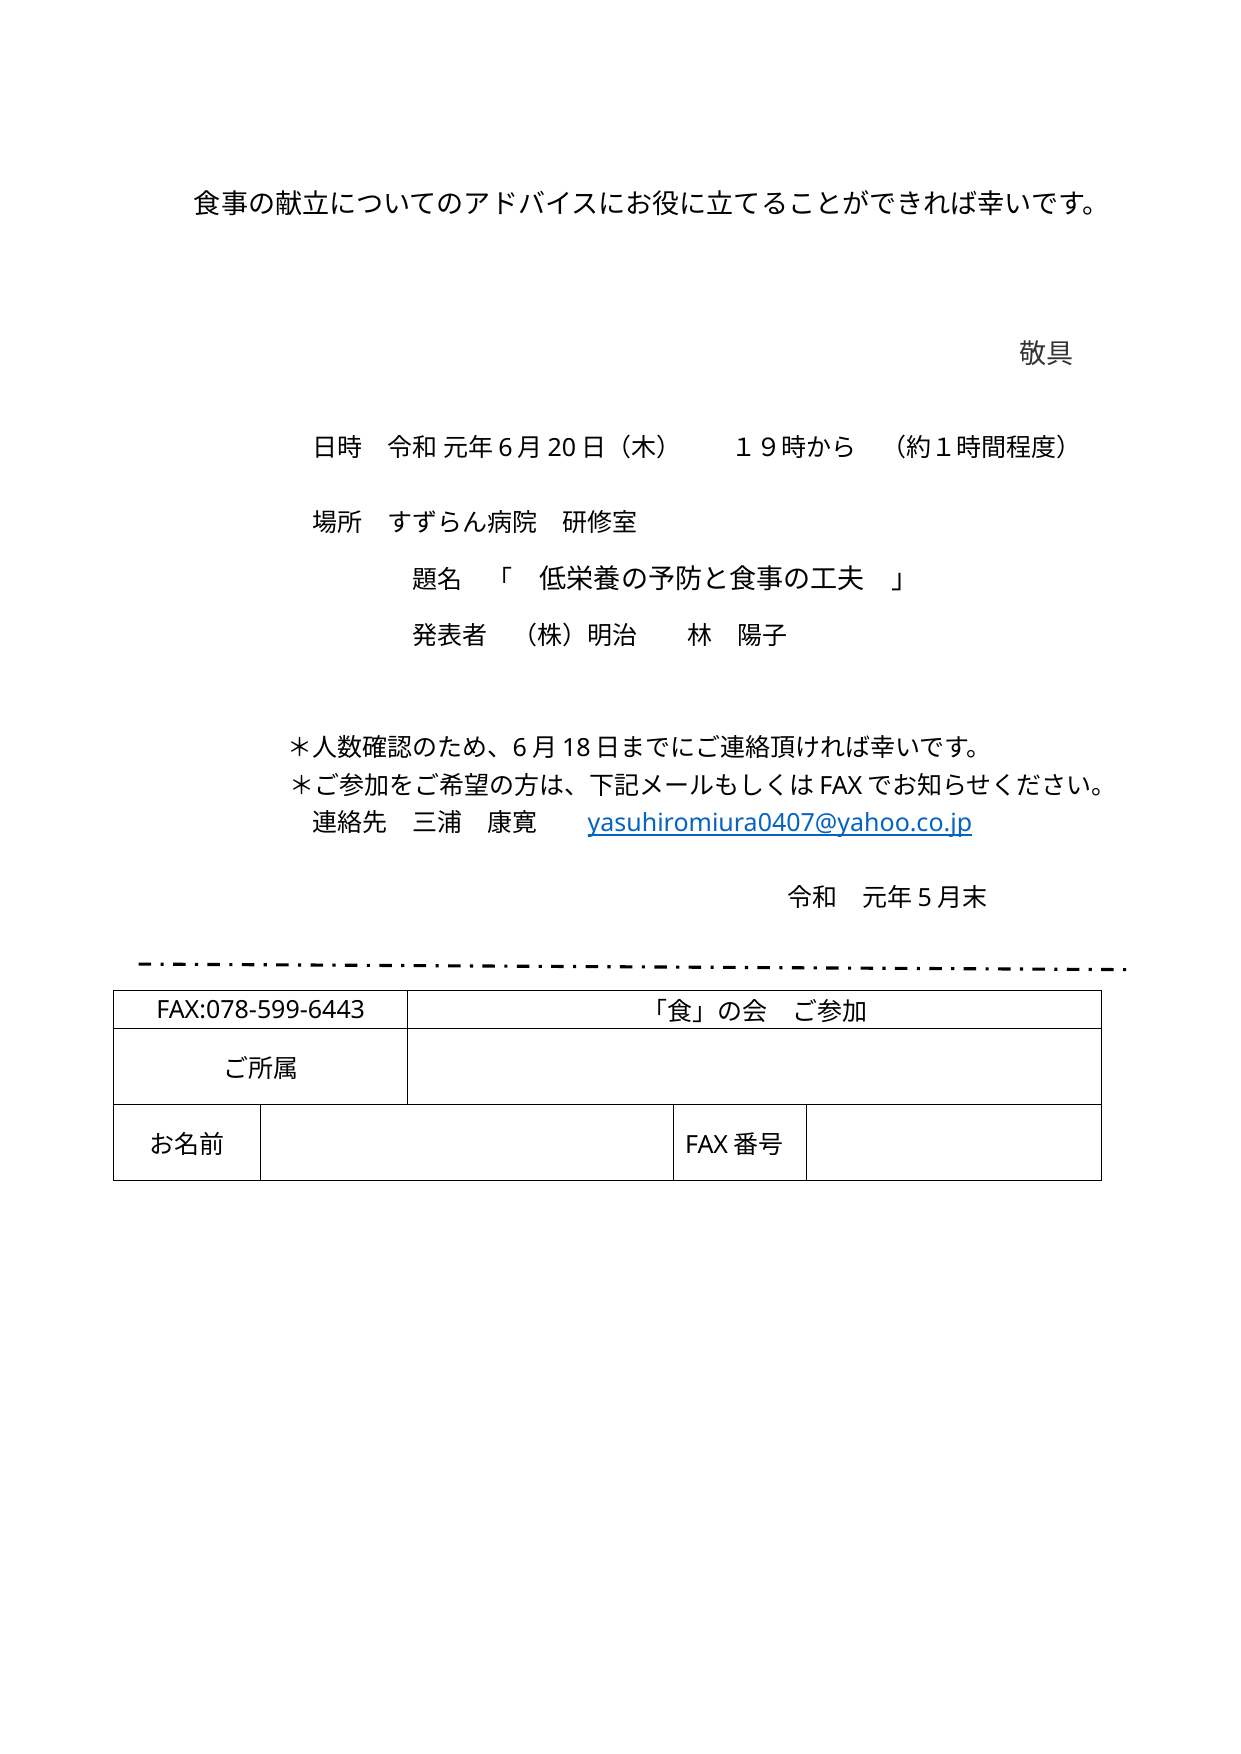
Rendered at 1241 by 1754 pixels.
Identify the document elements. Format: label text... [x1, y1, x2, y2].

text ＊人数確認のため、6月18日までにご連絡頂ければ幸いです。 [112, 727, 1128, 764]
text 連絡先 三浦 康寛 yasuhiromiura0407@yahoo.co.jp [112, 802, 1128, 839]
table_cell [807, 1105, 1101, 1180]
table_header FAX:078-599-6443 [114, 991, 407, 1028]
text 日時 令和 元年6月20日（木） １９時から （約１時間程度） [112, 427, 1128, 464]
table_cell お名前 [114, 1105, 260, 1180]
table_cell FAX番号 [674, 1105, 806, 1180]
text 食事の献立についてのアドバイスにお役に立てることができれば幸いです。 [112, 164, 1128, 239]
table_cell [261, 1105, 673, 1180]
text 令和 元年5月末 [112, 877, 1128, 914]
text 敬具 [112, 314, 1073, 389]
table_cell ご所属 [114, 1029, 407, 1104]
table_cell [408, 1029, 1101, 1104]
text 場所 すずらん病院 研修室 [112, 502, 1128, 539]
table_header 「食」の会 ご参加 [408, 991, 1101, 1028]
text 発表者 （株）明治 林 陽子 [112, 614, 1128, 652]
text 題名 「 低栄養の予防と食事の工夫 」 [112, 539, 1128, 614]
text ＊ご参加をご希望の方は、下記メールもしくはFAXでお知らせください。 [189, 764, 1128, 802]
